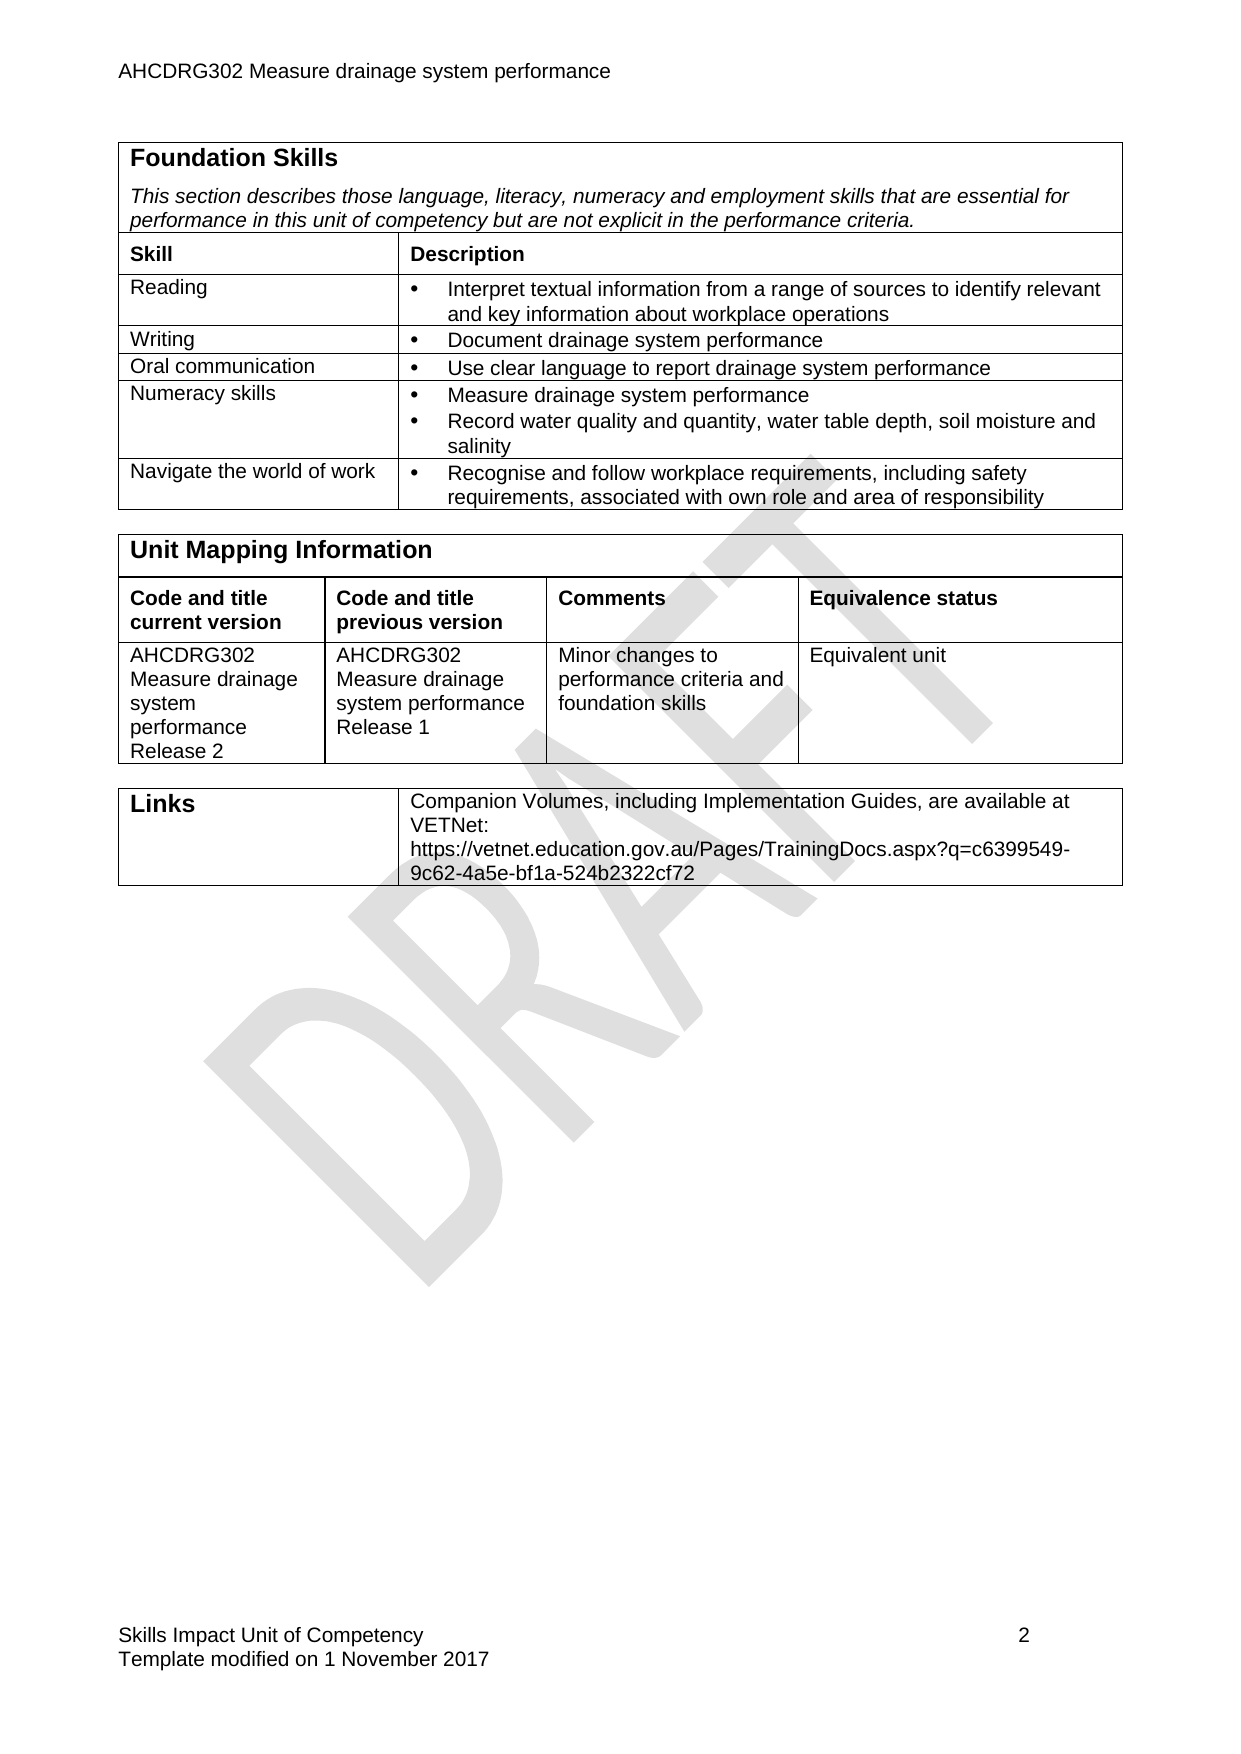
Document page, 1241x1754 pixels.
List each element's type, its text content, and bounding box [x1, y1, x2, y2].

table_cell Document drainage system performance [399, 326, 1122, 353]
table_cell AHCDRG302 Measure drainage system performance Release 1 [326, 643, 546, 763]
table_cell Code and title current version [119, 578, 324, 642]
table_header Foundation Skills This section describes those language, literacy, numeracy and employment skills that are essential for performance in this unit of competency but are not explicit in the performance criteria. [119, 143, 1122, 232]
table_cell Skill [119, 233, 398, 274]
table_cell Equivalence status [799, 578, 1122, 642]
table_cell Interpret textual information from a range of sources to identify relevant and key information about workplace operations [399, 275, 1122, 325]
table_cell Comments [547, 578, 798, 642]
table_cell Description [399, 233, 1122, 274]
table_header Unit Mapping Information [119, 535, 1122, 576]
table_cell Navigate the world of work [119, 459, 398, 509]
table_cell Oral communication [119, 354, 398, 380]
table_cell Numeracy skills [119, 381, 398, 458]
table_cell Recognise and follow workplace requirements, including safety requirements, associated with own role and area of responsibility [399, 459, 1122, 509]
table_cell Measure drainage system performance Record water quality and quantity, water table depth, soil moisture and salinity [399, 381, 1122, 458]
table_cell Reading [119, 275, 398, 325]
table_cell AHCDRG302 Measure drainage system performance Release 2 [119, 643, 324, 763]
table_cell Code and title previous version [326, 578, 546, 642]
table_header Companion Volumes, including Implementation Guides, are available at VETNet: https://vetnet.education.gov.au/Pages/TrainingDocs.aspx?q=c6399549-9c62-4a5e-bf1a-524b2322cf72 [399, 789, 1122, 885]
table_header Links [119, 789, 398, 885]
table_cell Writing [119, 326, 398, 353]
table_cell Minor changes to performance criteria and foundation skills [547, 643, 798, 763]
table_cell Equivalent unit [799, 643, 1122, 763]
table_cell Use clear language to report drainage system performance [399, 354, 1122, 380]
